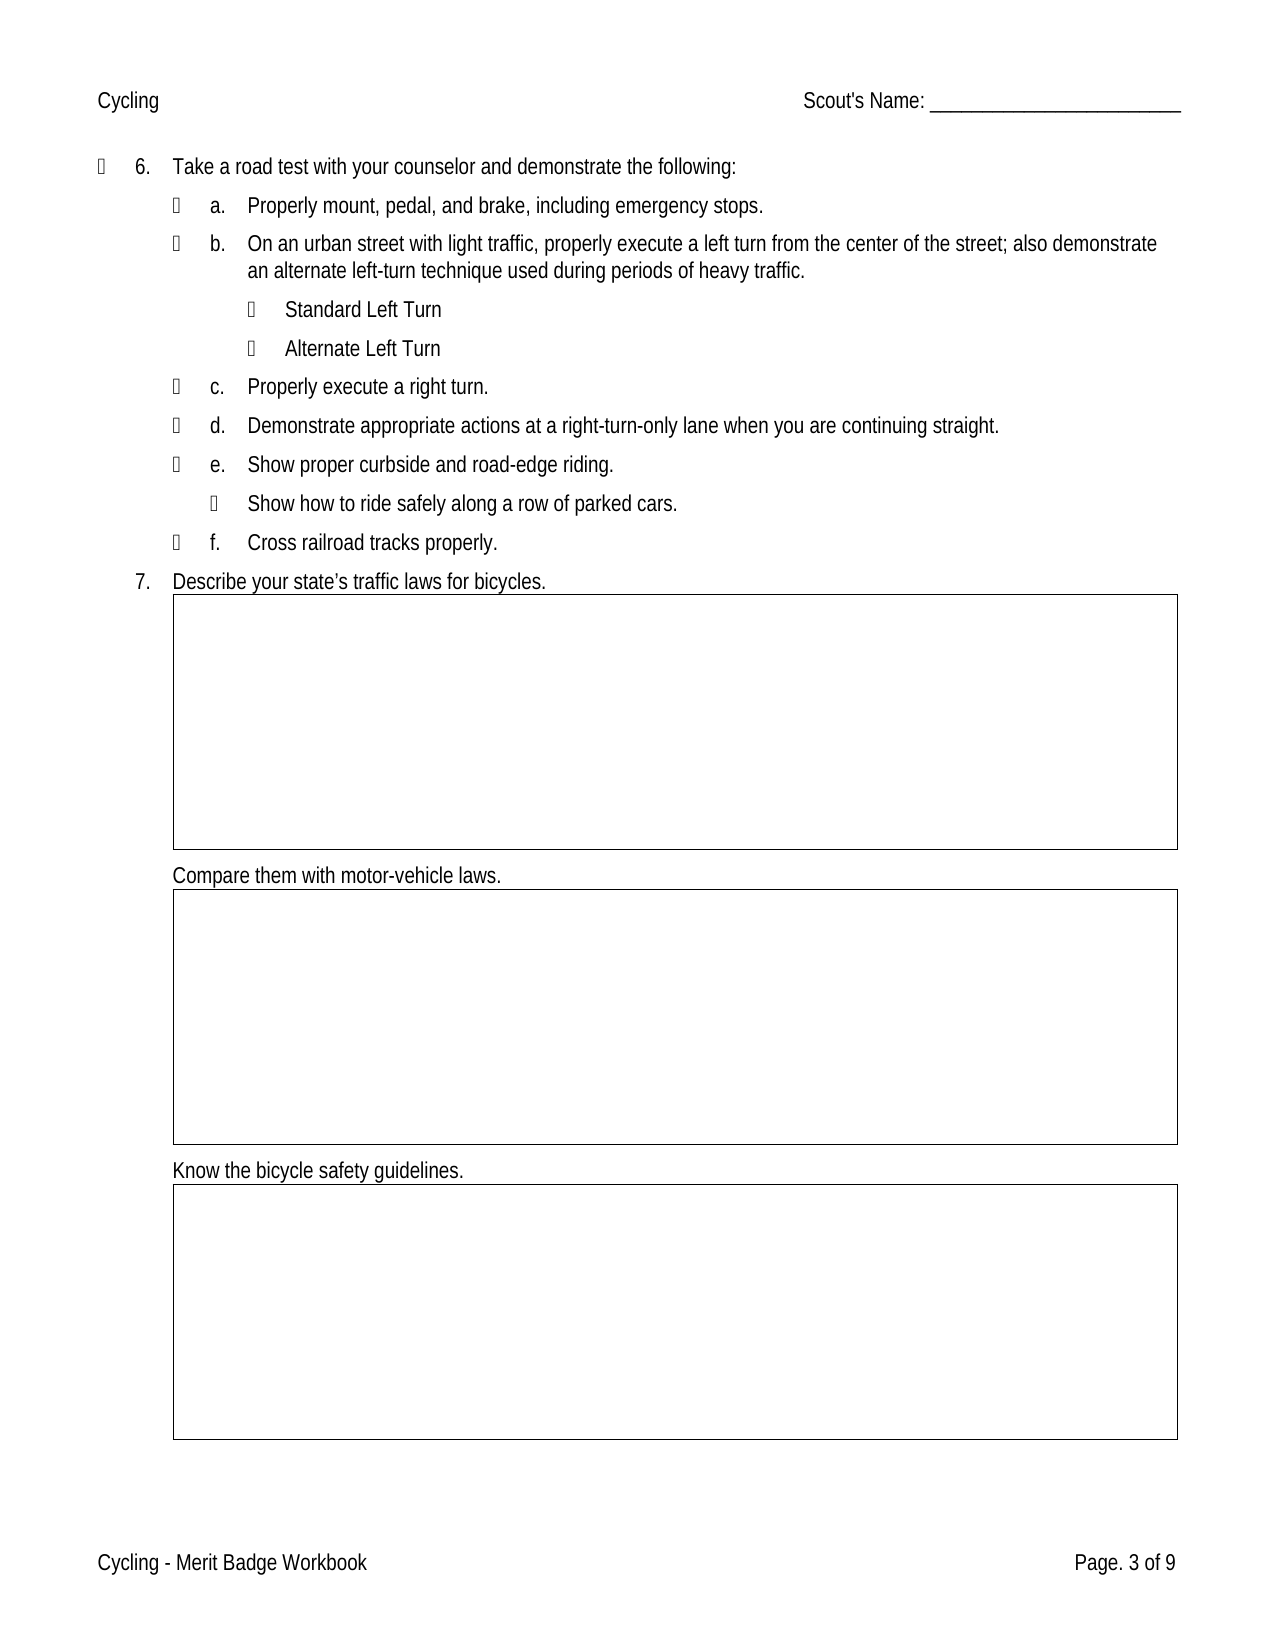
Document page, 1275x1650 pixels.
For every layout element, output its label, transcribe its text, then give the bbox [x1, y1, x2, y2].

text Standard Left Turn [247, 296, 1177, 322]
text c. Properly execute a right turn. [172, 373, 1177, 400]
text f. Cross railroad tracks properly. [172, 529, 1177, 555]
text 7. Describe your state’s traffic laws for bicycles. [97, 568, 1177, 594]
text Compare them with motor-vehicle laws. [172, 862, 1177, 889]
text Show how to ride safely along a row of parked cars. [172, 490, 1177, 516]
table_header [174, 1185, 1177, 1439]
text Alternate Left Turn [247, 334, 1177, 361]
text 6. Take a road test with your counselor and demonstrate the following: [97, 153, 1177, 179]
text b. On an urban street with light traffic, properly execute a left turn from the center of the street; also demonstrate an alternate left-turn technique used during periods of heavy traffic. [172, 230, 1177, 283]
table_header [174, 595, 1177, 849]
text a. Properly mount, pedal, and brake, including emergency stops. [172, 192, 1177, 218]
text Know the bicycle safety guidelines. [172, 1157, 1177, 1184]
text d. Demonstrate appropriate actions at a right-turn-only lane when you are continuing straight. [172, 412, 1177, 438]
text e. Show proper curbside and road-edge riding. [172, 451, 1177, 477]
table_header [174, 890, 1177, 1144]
